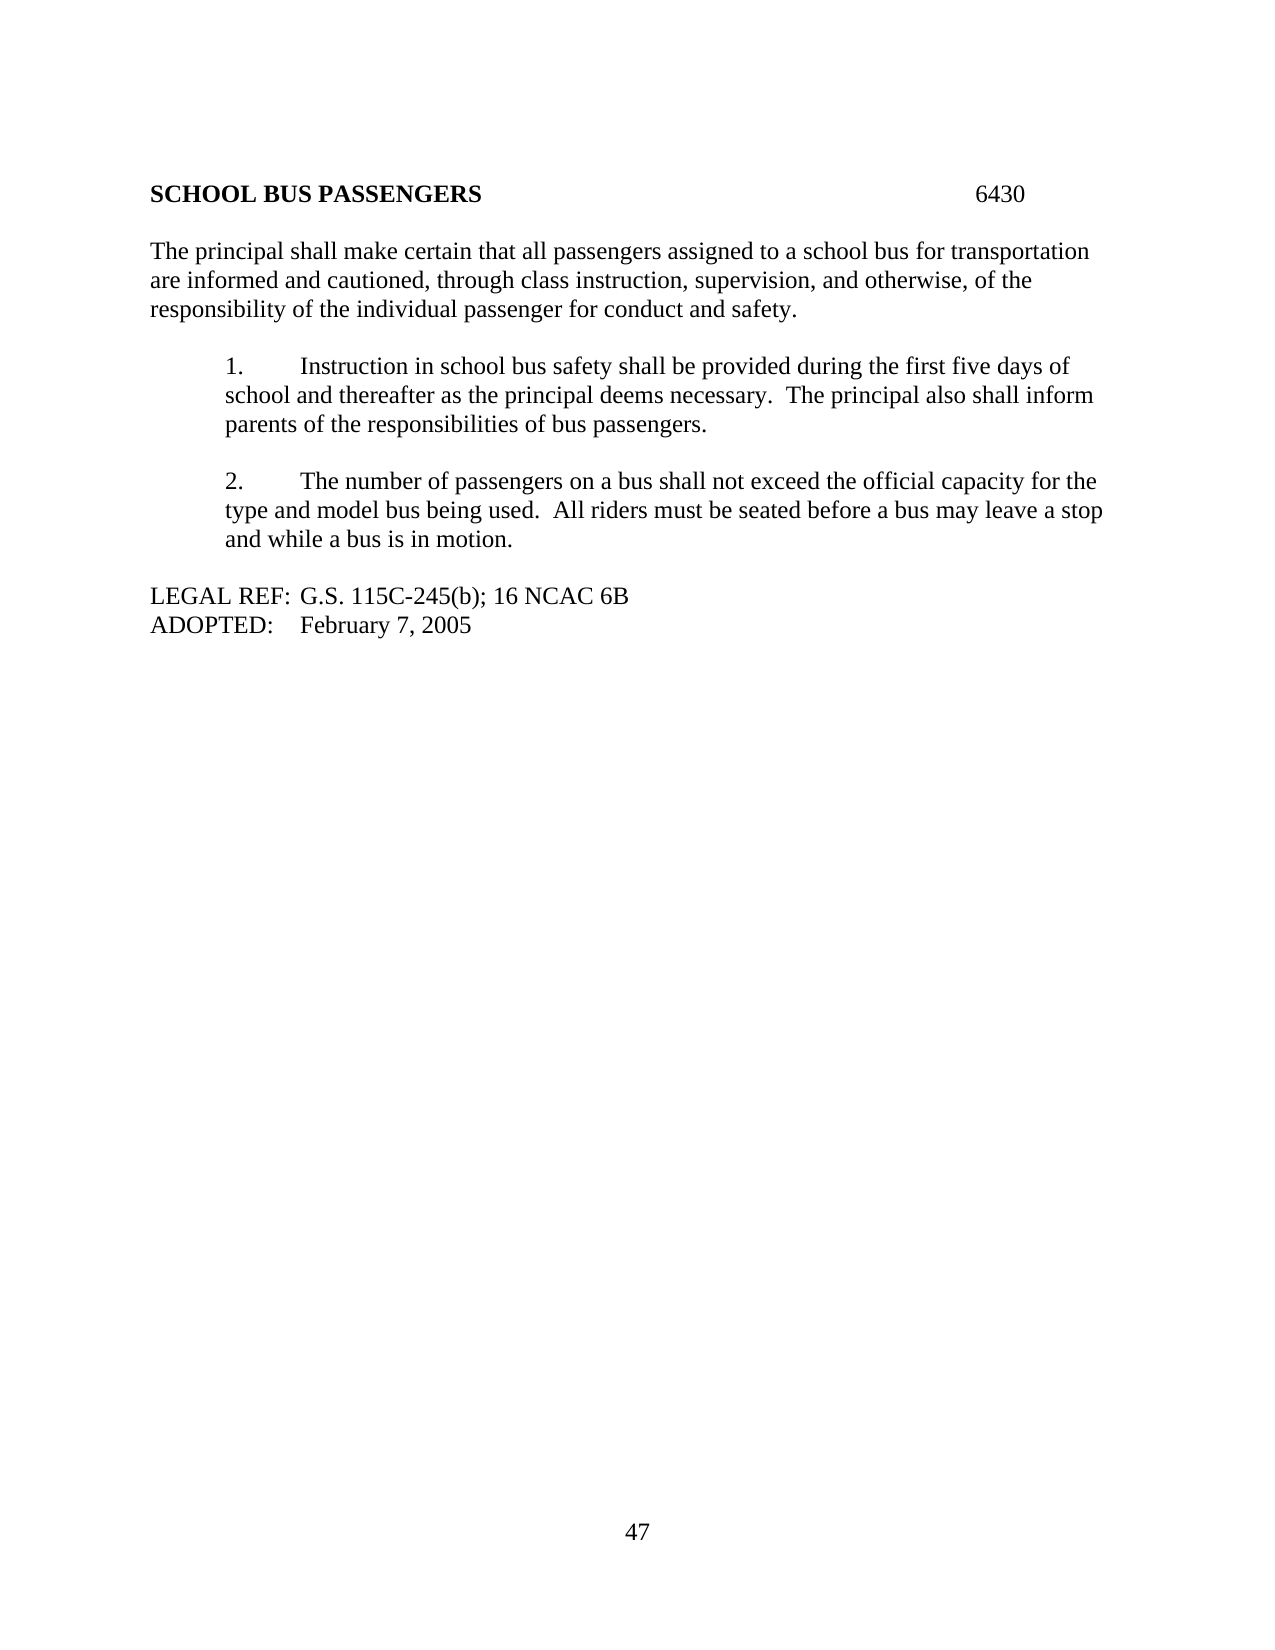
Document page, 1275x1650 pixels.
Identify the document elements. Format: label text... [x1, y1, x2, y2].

text SCHOOL BUS PASSENGERS 6430 [150, 179, 1125, 207]
text 1. Instruction in school bus safety shall be provided during the first five days of school and thereafter as the principal deems necessary. The principal also shall inform parents of the responsibilities of bus passengers. [150, 351, 1125, 437]
text The principal shall make certain that all passengers assigned to a school bus for transportation are informed and cautioned, through class instruction, supervision, and otherwise, of the responsibility of the individual passenger for conduct and safety. [150, 236, 1125, 322]
text LEGAL REF: G.S. 115C-245(b); 16 NCAC 6B [150, 581, 1125, 610]
text ADOPTED: February 7, 2005 [150, 610, 1125, 639]
text 2. The number of passengers on a bus shall not exceed the official capacity for the type and model bus being used. All riders must be seated before a bus may leave a stop and while a bus is in motion. [150, 466, 1125, 552]
